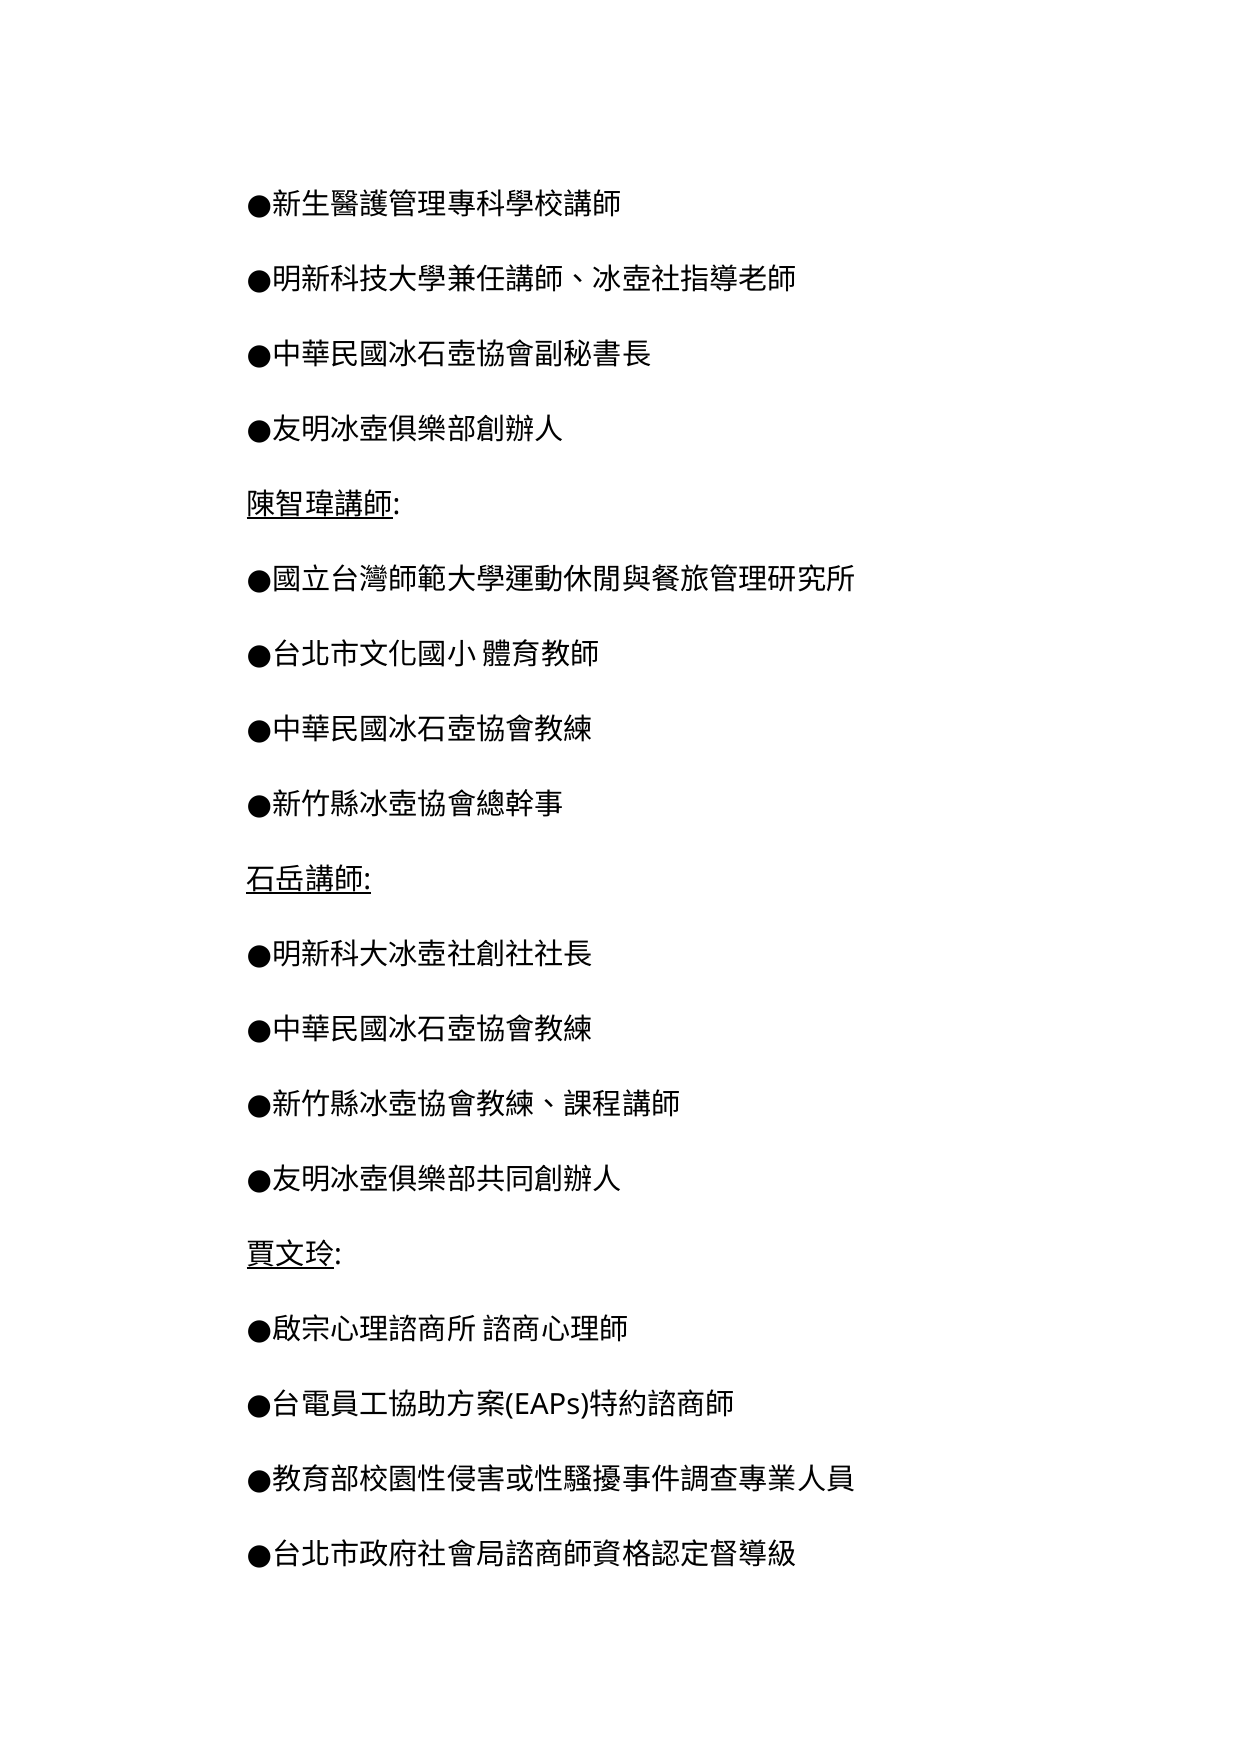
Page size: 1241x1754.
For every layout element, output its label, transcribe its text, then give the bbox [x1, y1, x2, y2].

text 陳智瑋講師: [187, 464, 1053, 539]
text ●台北市政府社會局諮商師資格認定督導級 [187, 1514, 1053, 1589]
text ●明新科大冰壺社創社社長 [187, 914, 1053, 989]
text ●明新科技大學兼任講師、冰壺社指導老師 [187, 239, 1053, 314]
text 石岳講師: [187, 839, 1053, 914]
text ●國立台灣師範大學運動休閒與餐旅管理研究所 [187, 539, 1053, 614]
text ●新竹縣冰壺協會總幹事 [187, 764, 1053, 839]
text ●教育部校園性侵害或性騷擾事件調查專業人員 [187, 1439, 1118, 1514]
text ●啟宗心理諮商所 諮商心理師 [187, 1289, 1053, 1364]
text ●新生醫護管理專科學校講師 [187, 164, 1053, 239]
text ●台電員工協助方案(EAPs)特約諮商師 [246, 1364, 1053, 1439]
text ●中華民國冰石壺協會副秘書長 [187, 314, 1053, 389]
text ●新竹縣冰壺協會教練、課程講師 [187, 1064, 1053, 1139]
text ●台北市文化國小 體育教師 [187, 614, 1053, 689]
text ●中華民國冰石壺協會教練 [187, 989, 1053, 1064]
text ●中華民國冰石壺協會教練 [187, 689, 1053, 764]
text 賈文玲: [187, 1214, 1053, 1289]
text ●友明冰壺俱樂部共同創辦人 [187, 1139, 1053, 1214]
text ●友明冰壺俱樂部創辦人 [187, 389, 1053, 464]
